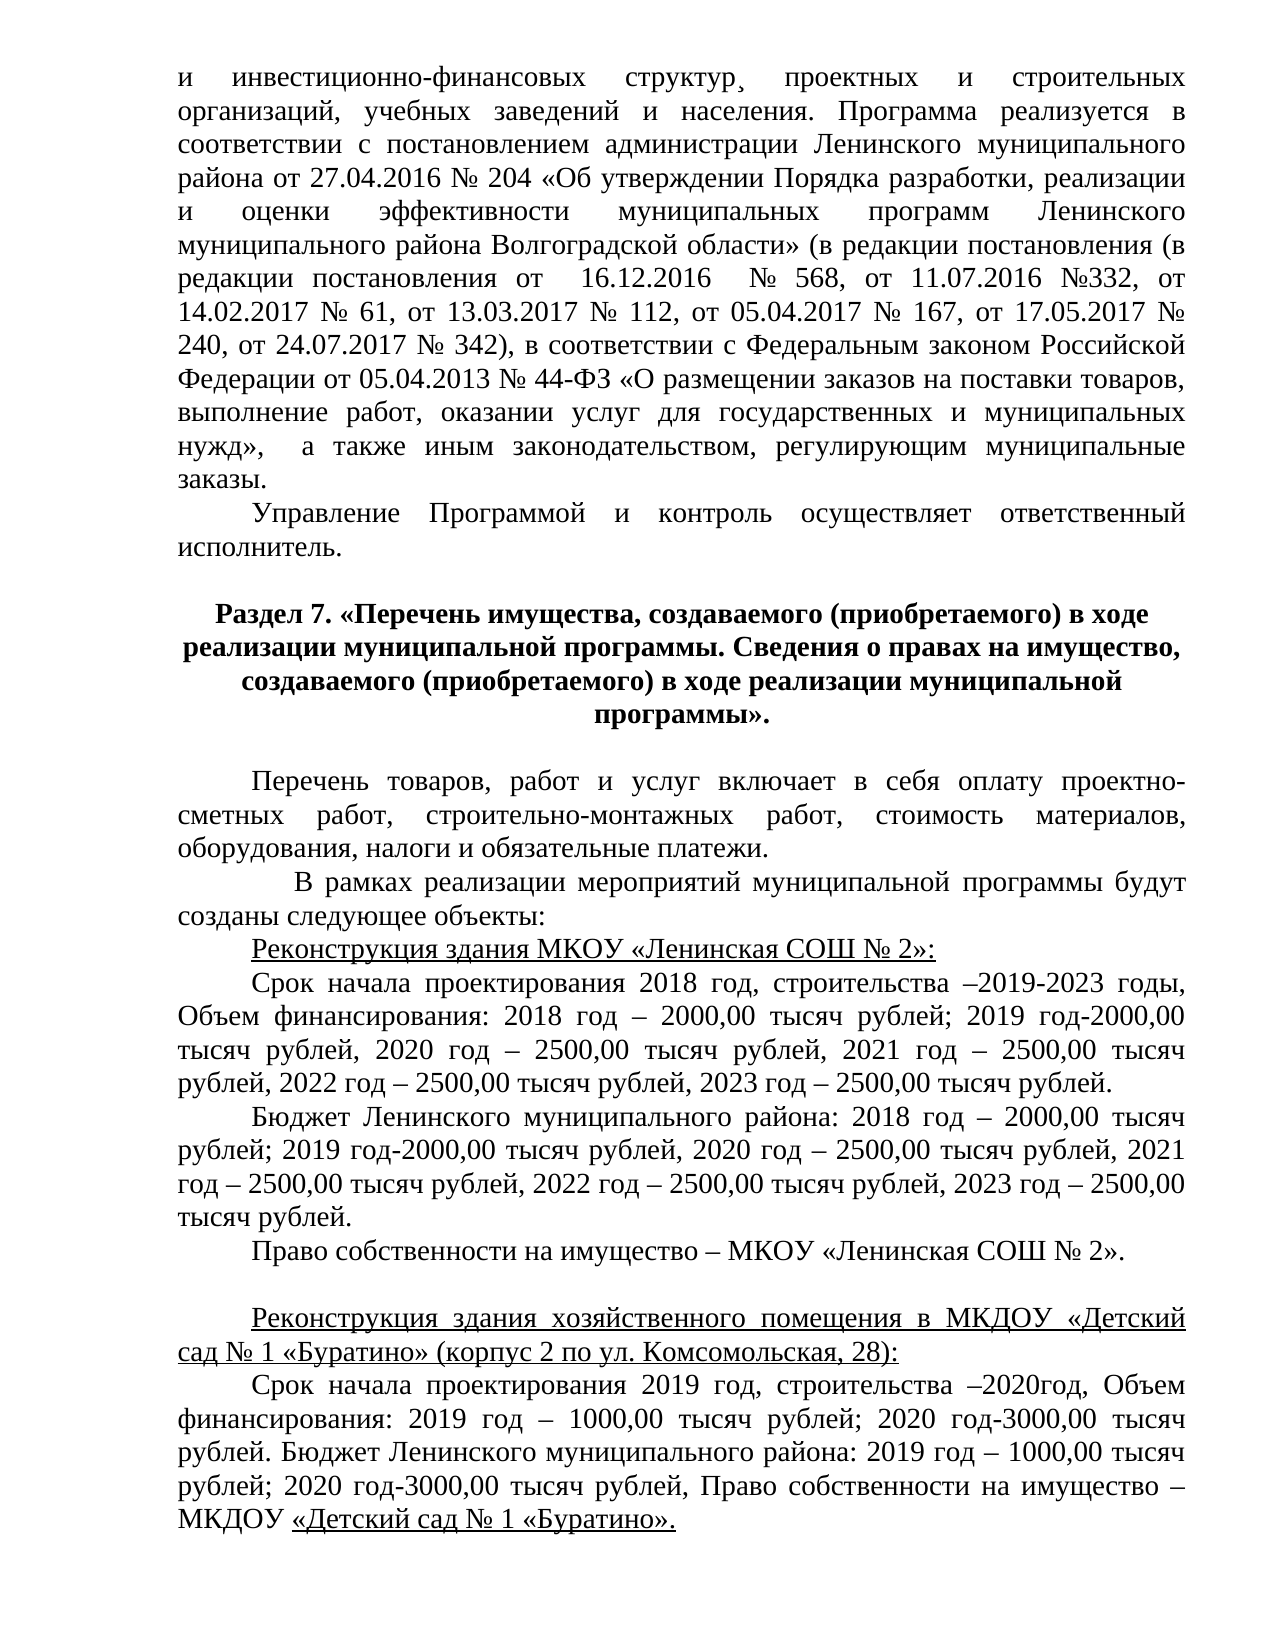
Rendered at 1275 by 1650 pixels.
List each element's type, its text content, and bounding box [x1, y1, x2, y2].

text Бюджет Ленинского муниципального района: 2018 год – 2000,00 тысяч рублей; 2019 год-2000,00 тысяч рублей, 2020 год – 2500,00 тысяч рублей, 2021 год – 2500,00 тысяч рублей, 2022 год – 2500,00 тысяч рублей, 2023 год – 2500,00 тысяч рублей. [177, 1099, 1186, 1233]
text Право собственности на имущество – МКОУ «Ленинская СОШ № 2». [177, 1233, 1186, 1267]
text Перечень товаров, работ и услуг включает в себя оплату проектно-сметных работ, строительно-монтажных работ, стоимость материалов, оборудования, налоги и обязательные платежи. [177, 763, 1186, 864]
text В рамках реализации мероприятий муниципальной программы будут созданы следующее объекты: [177, 864, 1186, 931]
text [177, 59, 1186, 495]
text Реконструкция здания хозяйственного помещения в МКДОУ «Детский сад № 1 «Буратино» (корпус 2 по ул. Комсомольская, 28): [177, 1300, 1186, 1367]
text Раздел 7. «Перечень имущества, создаваемого (приобретаемого) в ходе реализации муниципальной программы. Сведения о правах на имущество, создаваемого (приобретаемого) в ходе реализации муниципальной программы». [177, 596, 1186, 730]
text Управление Программой и контроль осуществляет ответственный исполнитель. [177, 495, 1186, 562]
text Срок начала проектирования 2018 год, строительства –2019-2023 годы, Объем финансирования: 2018 год – 2000,00 тысяч рублей; 2019 год-2000,00 тысяч рублей, 2020 год – 2500,00 тысяч рублей, 2021 год – 2500,00 тысяч рублей, 2022 год – 2500,00 тысяч рублей, 2023 год – 2500,00 тысяч рублей. [177, 965, 1186, 1099]
text Срок начала проектирования 2019 год, строительства –2020год, Объем финансирования: 2019 год – 1000,00 тысяч рублей; 2020 год-3000,00 тысяч рублей. Бюджет Ленинского муниципального района: 2019 год – 1000,00 тысяч рублей; 2020 год-3000,00 тысяч рублей, Право собственности на имущество – МКДОУ «Детский сад № 1 «Буратино». [177, 1367, 1186, 1535]
text Реконструкция здания МКОУ «Ленинская СОШ № 2»: [177, 931, 1186, 965]
